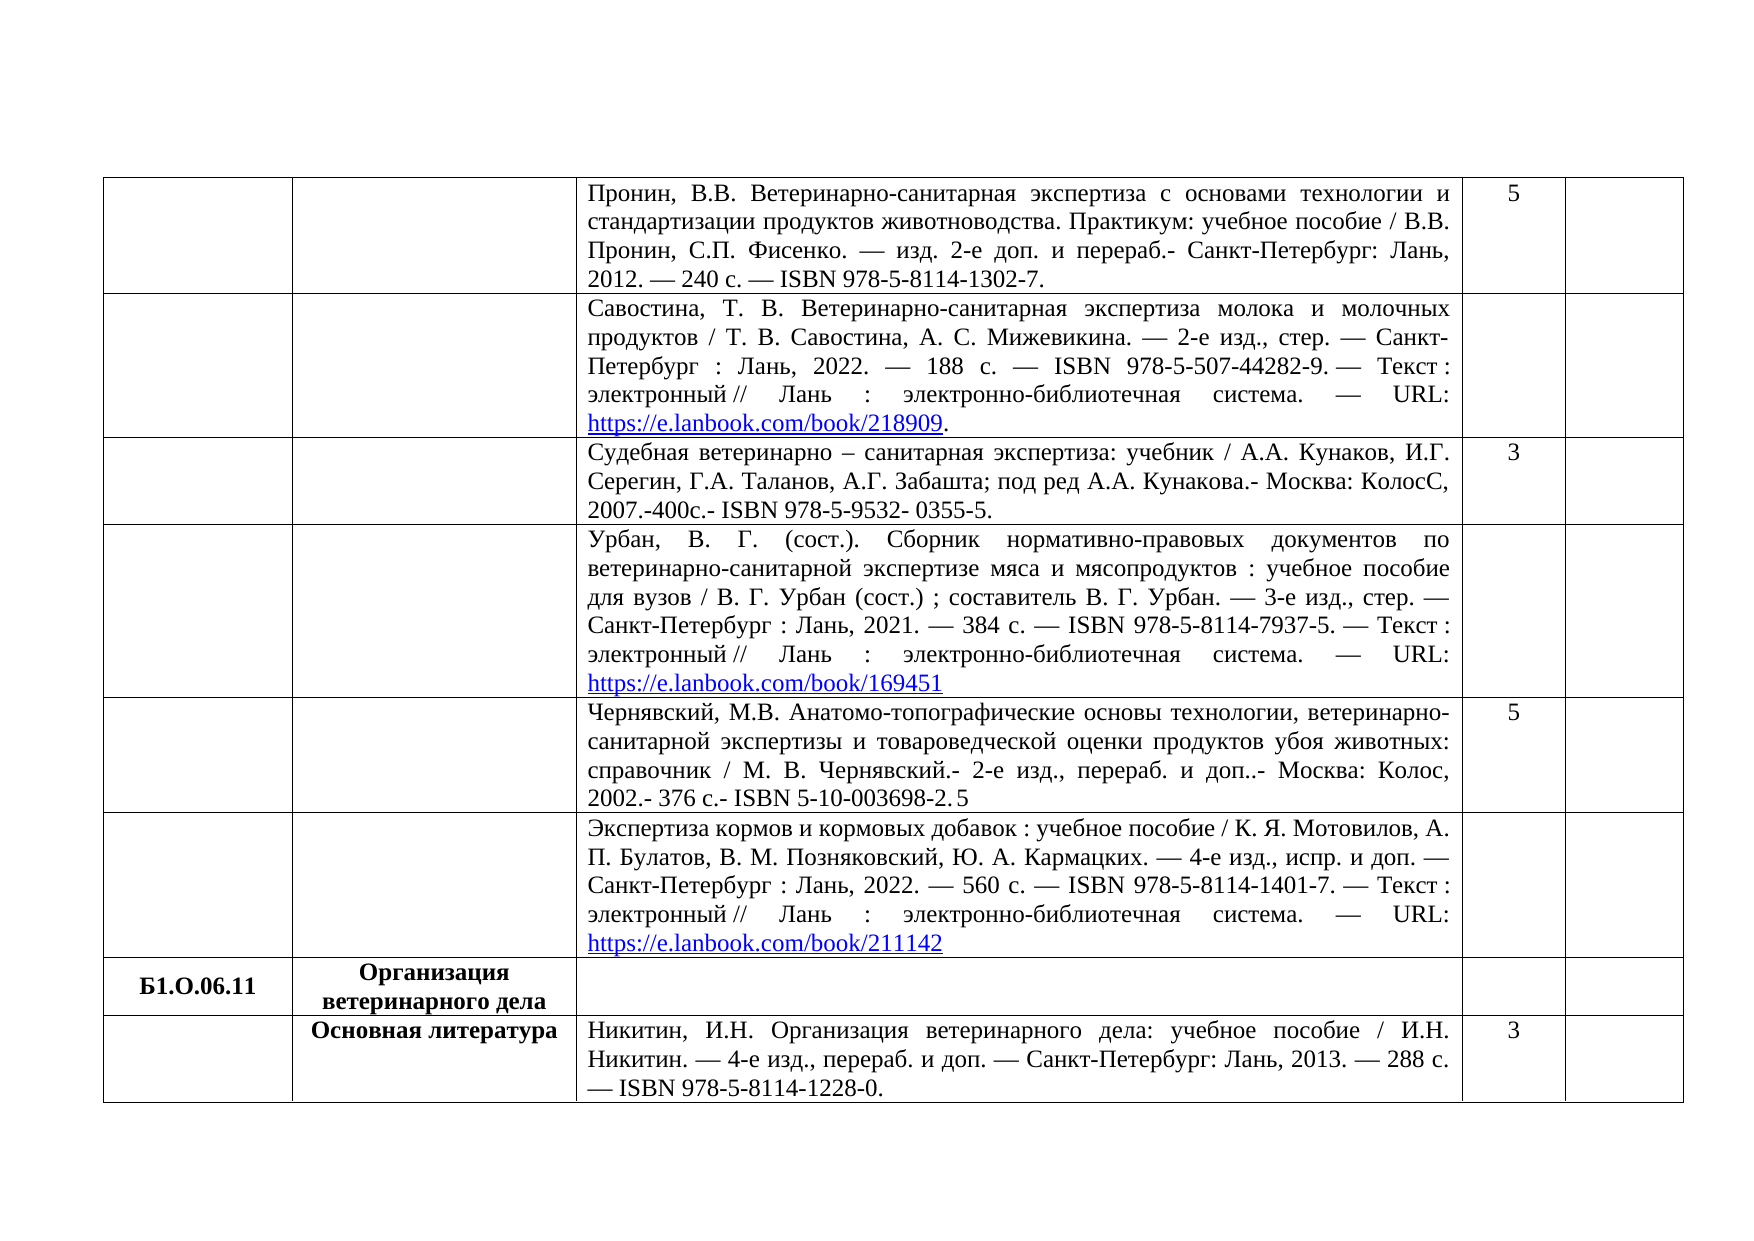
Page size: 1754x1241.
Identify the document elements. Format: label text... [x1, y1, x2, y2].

table_cell Экспертиза кормов и кормовых добавок : учебное пособие / К. Я. Мотовилов, А. П. Булатов, В. М. Позняковский, Ю. А. Кармацких. — 4-е изд., испр. и доп. — Санкт-Петербург : Лань, 2022. — 560 с. — ISBN 978-5-8114-1401-7. — Текст : электронный // Лань : электронно-библиотечная система. — URL: https://e.lanbook.com/book/211142 [577, 813, 1462, 957]
table_cell Судебная ветеринарно – санитарная экспертиза: учебник / А.А. Кунаков, И.Г. Серегин, Г.А. Таланов, А.Г. Забашта; под ред А.А. Кунакова.- Москва: КолосС, 2007.-400с.- ISBN 978-5-9532- 0355-5. [577, 438, 1462, 524]
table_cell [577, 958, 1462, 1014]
table_cell Чернявский, М.В. Анатомо-топографические основы технологии, ветеринарно-санитарной экспертизы и товароведческой оценки продуктов убоя животных: справочник / М. В. Чернявский.- 2-е изд., перераб. и доп..- Москва: Колос, 2002.- 376 с.- ISBN 5-10-003698-2. 5 [577, 698, 1462, 812]
table_cell 3 [1463, 438, 1565, 524]
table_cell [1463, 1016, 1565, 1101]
table_cell [1566, 525, 1683, 697]
table_cell Савостина, Т. В. Ветеринарно-санитарная экспертиза молока и молочных продуктов / Т. В. Савостина, А. С. Мижевикина. — 2-е изд., стер. — Санкт-Петербург : Лань, 2022. — 188 с. — ISBN 978-5-507-44282-9. — Текст : электронный // Лань : электронно-библиотечная система. — URL: https://e.lanbook.com/book/218909. [577, 294, 1462, 437]
table_cell [293, 525, 576, 697]
table_cell [104, 525, 292, 697]
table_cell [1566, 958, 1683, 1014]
table_cell [1566, 438, 1683, 524]
table_cell [1566, 294, 1683, 437]
table_cell [104, 813, 292, 957]
table_cell [293, 438, 576, 524]
table_cell 5 [1463, 178, 1565, 293]
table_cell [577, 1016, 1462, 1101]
table_cell [1566, 698, 1683, 812]
table_cell Пронин, В.В. Ветеринарно-санитарная экспертиза с основами технологии и стандартизации продуктов животноводства. Практикум: учебное пособие / В.В. Пронин, С.П. Фисенко. — изд. 2-е доп. и перераб.- Санкт-Петербург: Лань, 2012. — 240 с. — ISBN 978-5-8114-1302-7. [577, 178, 1462, 293]
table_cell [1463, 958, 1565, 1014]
table_cell [293, 178, 576, 293]
table_cell [293, 698, 576, 812]
table_cell [1463, 294, 1565, 437]
table_cell [293, 294, 576, 437]
table_cell [104, 178, 292, 293]
table_cell [293, 813, 576, 957]
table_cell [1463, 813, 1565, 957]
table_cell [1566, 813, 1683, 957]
table_cell Урбан, В. Г. (сост.). Сборник нормативно-правовых документов по ветеринарно-санитарной экспертизе мяса и мясопродуктов : учебное пособие для вузов / В. Г. Урбан (сост.) ; составитель В. Г. Урбан. — 3-е изд., стер. — Санкт-Петербург : Лань, 2021. — 384 с. — ISBN 978-5-8114-7937-5. — Текст : электронный // Лань : электронно-библиотечная система. — URL: https://e.lanbook.com/book/169451 [577, 525, 1462, 697]
table_cell [104, 698, 292, 812]
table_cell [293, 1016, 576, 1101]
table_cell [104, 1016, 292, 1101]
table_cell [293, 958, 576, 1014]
table_cell 5 [1463, 698, 1565, 812]
table_cell [1463, 525, 1565, 697]
table_cell [104, 294, 292, 437]
table_cell [104, 438, 292, 524]
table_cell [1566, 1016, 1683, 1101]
table_cell [1566, 178, 1683, 293]
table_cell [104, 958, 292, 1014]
